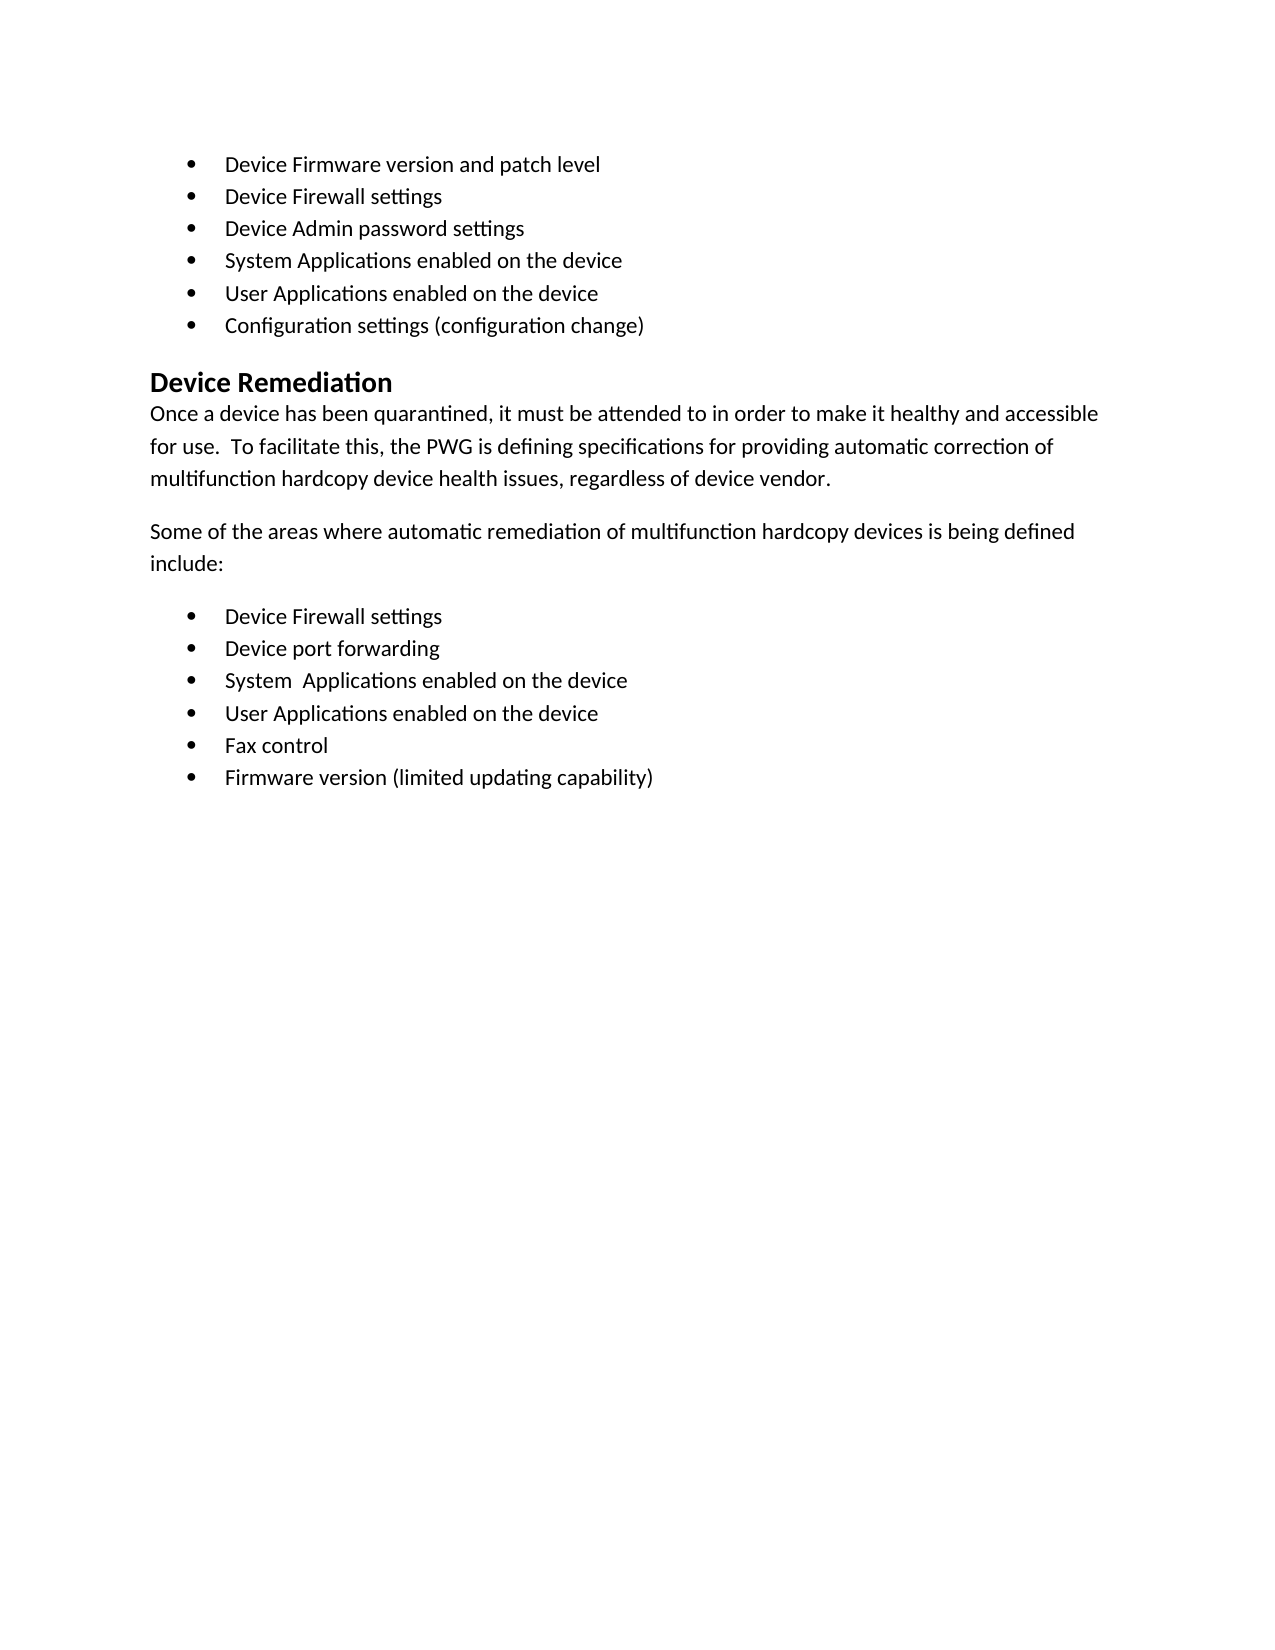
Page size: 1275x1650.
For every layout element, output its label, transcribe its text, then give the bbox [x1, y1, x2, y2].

list Device Firewall settings [187, 602, 1125, 630]
list Device Firewall settings [187, 182, 1125, 210]
text Some of the areas where automatic remediation of multifunction hardcopy devices is being defined include: [150, 517, 1125, 577]
list User Applications enabled on the device [187, 279, 1125, 307]
list Device Firmware version and patch level [187, 150, 1125, 178]
list System Applications enabled on the device [187, 667, 1125, 694]
list Firmware version (limited updating capability) [187, 763, 1125, 791]
list System Applications enabled on the device [187, 247, 1125, 274]
list User Applications enabled on the device [187, 699, 1125, 727]
list Device Admin password settings [187, 214, 1125, 242]
list Configuration settings (configuration change) [187, 311, 1125, 339]
list Fax control [187, 731, 1125, 759]
text Once a device has been quarantined, it must be attended to in order to make it healthy and accessible for use. To facilitate this, the PWG is defining specifications for providing automatic correction of multifunction hardcopy device health issues, regardless of device vendor. [150, 399, 1125, 492]
text Device Remediation [150, 364, 1125, 399]
list Device port forwarding [187, 634, 1125, 662]
